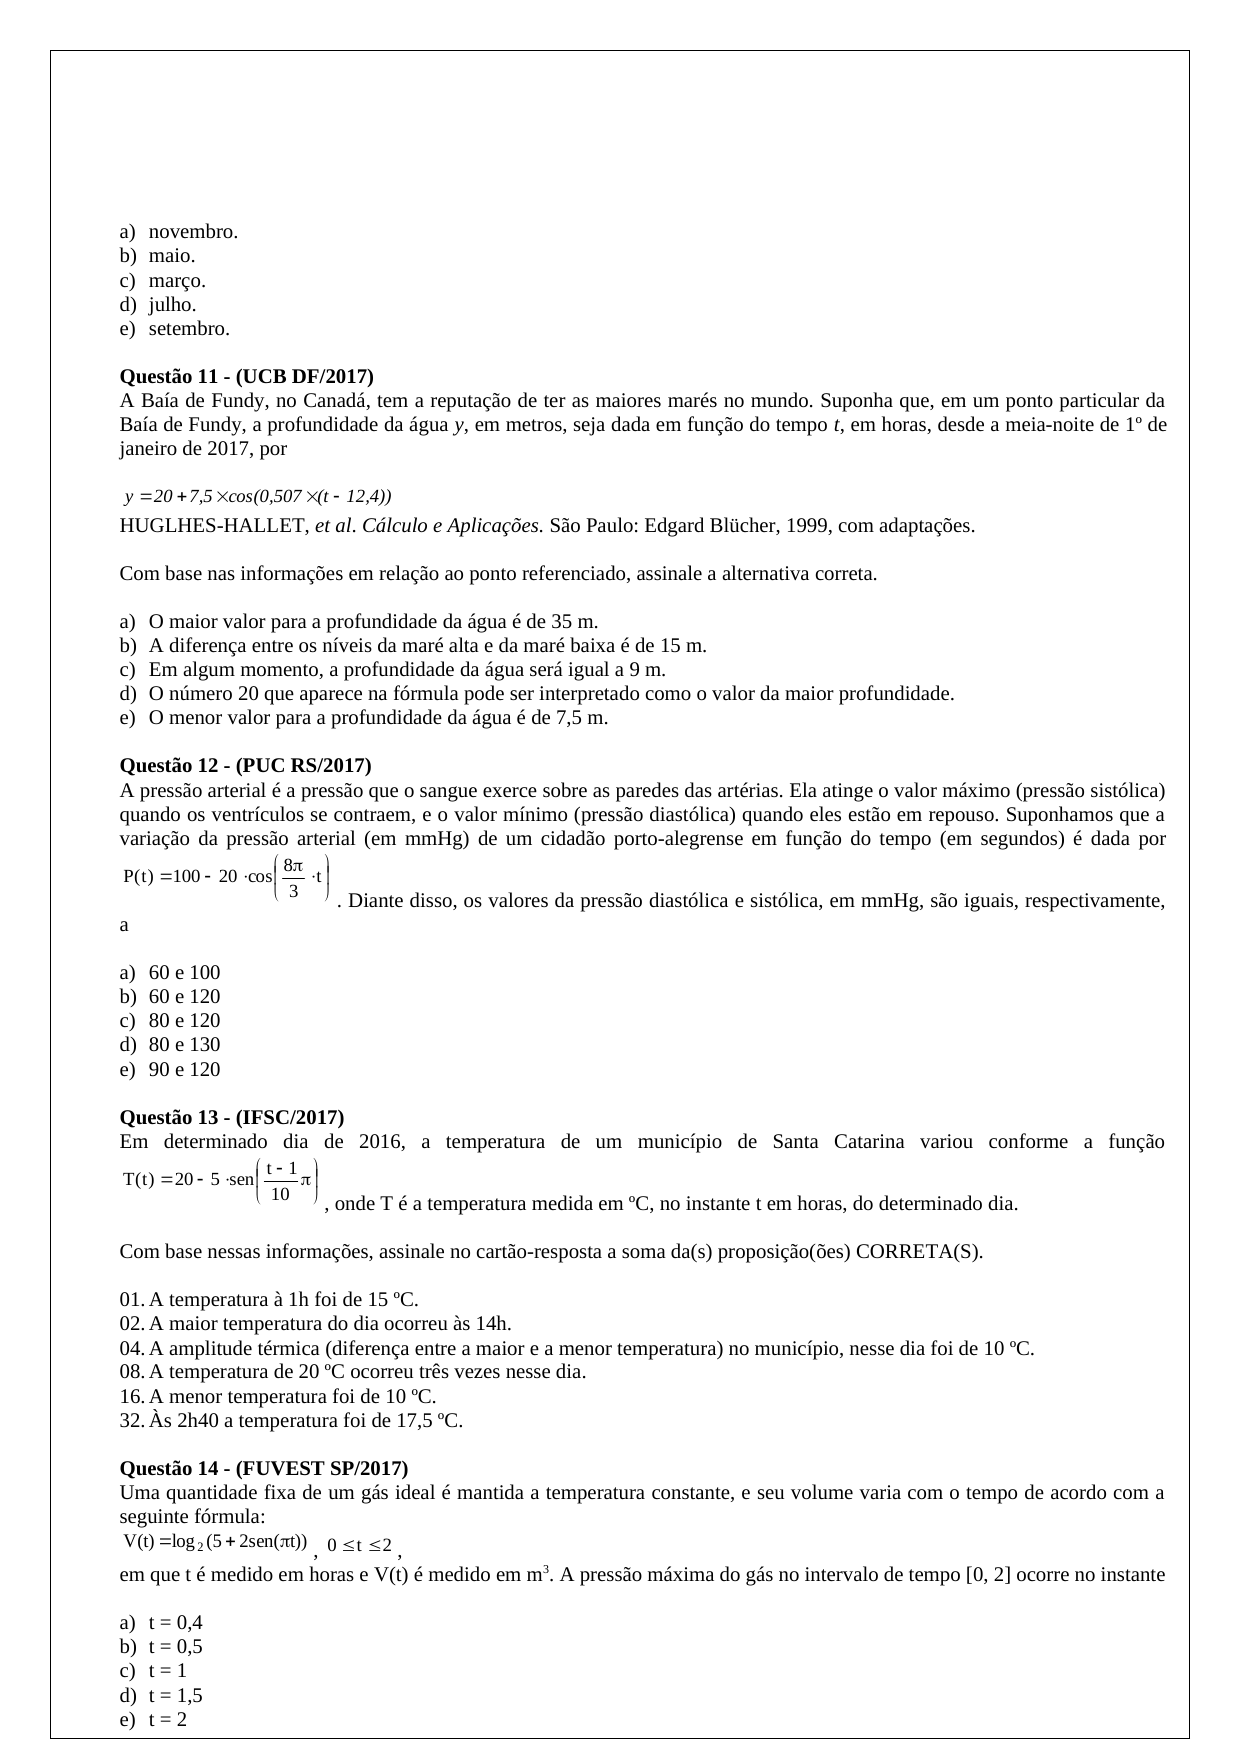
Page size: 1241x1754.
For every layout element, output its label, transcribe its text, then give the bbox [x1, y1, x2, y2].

text a) t = 0,4 [119, 1610, 1168, 1634]
text Questão 13 - (IFSC/2017) [119, 1104, 1168, 1129]
text Com base nas informações em relação ao ponto referenciado, assinale a alternativa correta. [119, 561, 1168, 585]
text A pressão arterial é a pressão que o sangue exerce sobre as paredes das artérias. Ela atinge o valor máximo (pressão sistólica) quando os ventrículos se contraem, e o valor mínimo (pressão diastólica) quando eles estão em repouso. Suponhamos que a variação da pressão arterial (em mmHg) de um cidadão porto-alegrense em função do tempo (em segundos) é dada por . Diante disso, os valores da pressão diastólica e sistólica, em mmHg, são iguais, respectivamente, a [119, 777, 1168, 936]
text Uma quantidade fixa de um gás ideal é mantida a temperatura constante, e seu volume varia com o tempo de acordo com a seguinte fórmula: [119, 1480, 1168, 1528]
text HUGLHES-HALLET, et al. Cálculo e Aplicações. São Paulo: Edgard Blücher, 1999, com adaptações. [119, 513, 1168, 537]
text Questão 14 - (FUVEST SP/2017) [119, 1456, 1168, 1480]
text 08. A temperatura de 20 ºC ocorreu três vezes nesse dia. [119, 1359, 1168, 1383]
text A Baía de Fundy, no Canadá, tem a reputação de ter as maiores marés no mundo. Suponha que, em um ponto particular da Baía de Fundy, a profundidade da água y, em metros, seja dada em função do tempo t, em horas, desde a meia-noite de 1º de janeiro de 2017, por [119, 388, 1168, 460]
text a) O maior valor para a profundidade da água é de . [119, 609, 1168, 633]
text d) t = 1,5 [119, 1682, 1168, 1707]
text c) março. [119, 267, 1168, 292]
text d) O número 20 que aparece na fórmula pode ser interpretado como o valor da maior profundidade. [119, 681, 1168, 705]
text e) O menor valor para a profundidade da água é de . [119, 705, 1168, 729]
text e) t = 2 [119, 1707, 1168, 1731]
text 04. A amplitude térmica (diferença entre a maior e a menor temperatura) no município, nesse dia foi de 10 ºC. [119, 1335, 1168, 1359]
text b) 60 e 120 [119, 984, 1168, 1008]
text a) novembro. [119, 219, 1168, 243]
text c) t = 1 [119, 1658, 1168, 1682]
text 32. Às 2h40 a temperatura foi de 17,5 ºC. [119, 1408, 1168, 1432]
text b) t = 0,5 [119, 1634, 1168, 1658]
text d) 80 e 130 [119, 1032, 1168, 1056]
text b) A diferença entre os níveis da maré alta e da maré baixa é de . [119, 633, 1168, 657]
text Questão 11 - (UCB DF/2017) [119, 364, 1168, 388]
text c) 80 e 120 [119, 1008, 1168, 1032]
text em que t é medido em horas e V(t) é medido em m3. A pressão máxima do gás no intervalo de tempo [0, 2] ocorre no instante [119, 1562, 1168, 1586]
text Com base nessas informações, assinale no cartão-resposta a soma da(s) proposição(ões) CORRETA(S). [119, 1239, 1168, 1263]
text 01. A temperatura à 1h foi de 15 ºC. [119, 1287, 1168, 1311]
text e) setembro. [119, 316, 1168, 340]
text 02. A maior temperatura do dia ocorreu às 14h. [119, 1311, 1168, 1335]
text , , [119, 1528, 1168, 1562]
text d) julho. [119, 292, 1168, 316]
text a) 60 e 100 [119, 960, 1168, 984]
text b) maio. [119, 243, 1168, 267]
text Questão 12 - (PUC RS/2017) [119, 753, 1168, 777]
text e) 90 e 120 [119, 1056, 1168, 1081]
text c) Em algum momento, a profundidade da água será igual a . [119, 657, 1168, 681]
text Em determinado dia de 2016, a temperatura de um município de Santa Catarina variou conforme a função , onde T é a temperatura medida em ºC, no instante t em horas, do determinado dia. [119, 1129, 1168, 1215]
text 16. A menor temperatura foi de 10 ºC. [119, 1383, 1168, 1408]
